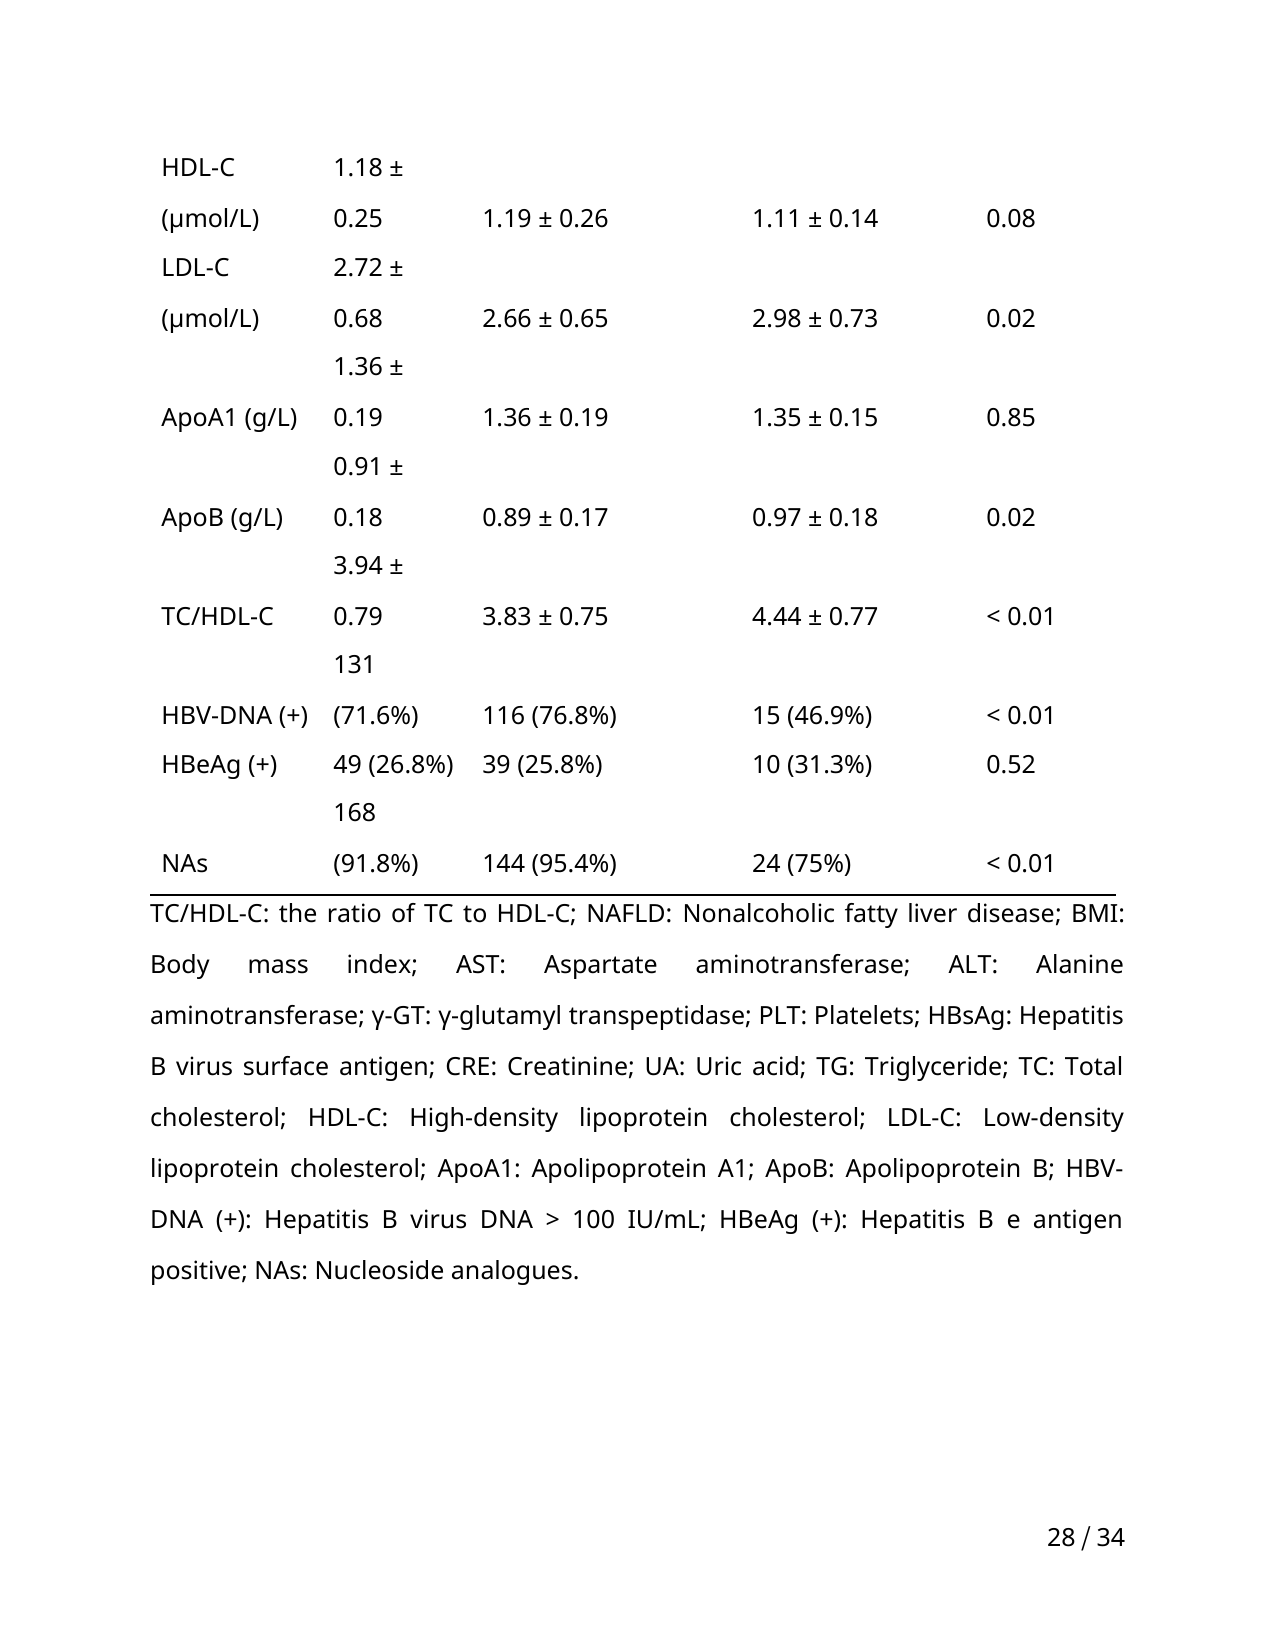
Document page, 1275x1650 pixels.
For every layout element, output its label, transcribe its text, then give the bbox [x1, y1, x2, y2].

table_cell 116 (76.8%) [471, 647, 741, 746]
table_cell 3.94 ± 0.79 [322, 548, 471, 647]
table_cell 1.36 ± 0.19 [322, 349, 471, 448]
table_cell 2.72 ± 0.68 [322, 249, 471, 349]
table_cell 0.08 [975, 150, 1116, 249]
table_cell 0.02 [975, 249, 1116, 349]
table_cell LDL-C (μmol/L) [150, 249, 322, 349]
table_cell 0.97 ± 0.18 [741, 448, 975, 547]
table_cell 49 (26.8%) [322, 746, 471, 794]
table_cell 1.18 ± 0.25 [322, 150, 471, 249]
table_cell 39 (25.8%) [471, 746, 741, 794]
table_cell HBV-DNA (+) [150, 647, 322, 746]
table_cell 0.85 [975, 349, 1116, 448]
table_cell 1.11 ± 0.14 [741, 150, 975, 249]
table_cell ApoA1 (g/L) [150, 349, 322, 448]
table_cell 1.19 ± 0.26 [471, 150, 741, 249]
table_cell 1.35 ± 0.15 [741, 349, 975, 448]
table_cell < 0.01 [975, 647, 1116, 746]
table_cell 10 (31.3%) [741, 746, 975, 794]
table_cell 131 (71.6%) [322, 647, 471, 746]
table_cell 3.83 ± 0.75 [471, 548, 741, 647]
table_cell < 0.01 [975, 548, 1116, 647]
table_cell 0.52 [975, 746, 1116, 794]
table_cell 4.44 ± 0.77 [741, 548, 975, 647]
table_cell TC/HDL-C [150, 548, 322, 647]
table_cell < 0.01 [975, 795, 1116, 894]
table_cell 168 (91.8%) [322, 795, 471, 894]
table_cell 1.36 ± 0.19 [471, 349, 741, 448]
table_cell 2.66 ± 0.65 [471, 249, 741, 349]
table_cell 24 (75%) [741, 795, 975, 894]
table_cell ApoB (g/L) [150, 448, 322, 547]
table_cell HDL-C (μmol/L) [150, 150, 322, 249]
table_cell 0.02 [975, 448, 1116, 547]
table_cell 144 (95.4%) [471, 795, 741, 894]
table_cell NAs [150, 795, 322, 894]
table_cell HBeAg (+) [150, 746, 322, 794]
table_cell 0.91 ± 0.18 [322, 448, 471, 547]
table_cell 15 (46.9%) [741, 647, 975, 746]
text TC/HDL-C: the ratio of TC to HDL-C; NAFLD: Nonalcoholic fatty liver disease; BMI: Body mass index; AST: Aspartate aminotransferase; ALT: Alanine aminotransferase; γ-GT: γ-glutamyl transpeptidase; PLT: Platelets; HBsAg: Hepatitis B virus surface antigen; CRE: Creatinine; UA: Uric acid; TG: Triglyceride; TC: Total cholesterol; HDL-C: High-density lipoprotein cholesterol; LDL-C: Low-density lipoprotein cholesterol; ApoA1: Apolipoprotein A1; ApoB: Apolipoprotein B; HBV-DNA (+): Hepatitis B virus DNA > 100 IU/mL; HBeAg (+): Hepatitis B e antigen positive; NAs: Nucleoside analogues. [150, 896, 1125, 1287]
table_cell 0.89 ± 0.17 [471, 448, 741, 547]
table_cell 2.98 ± 0.73 [741, 249, 975, 349]
